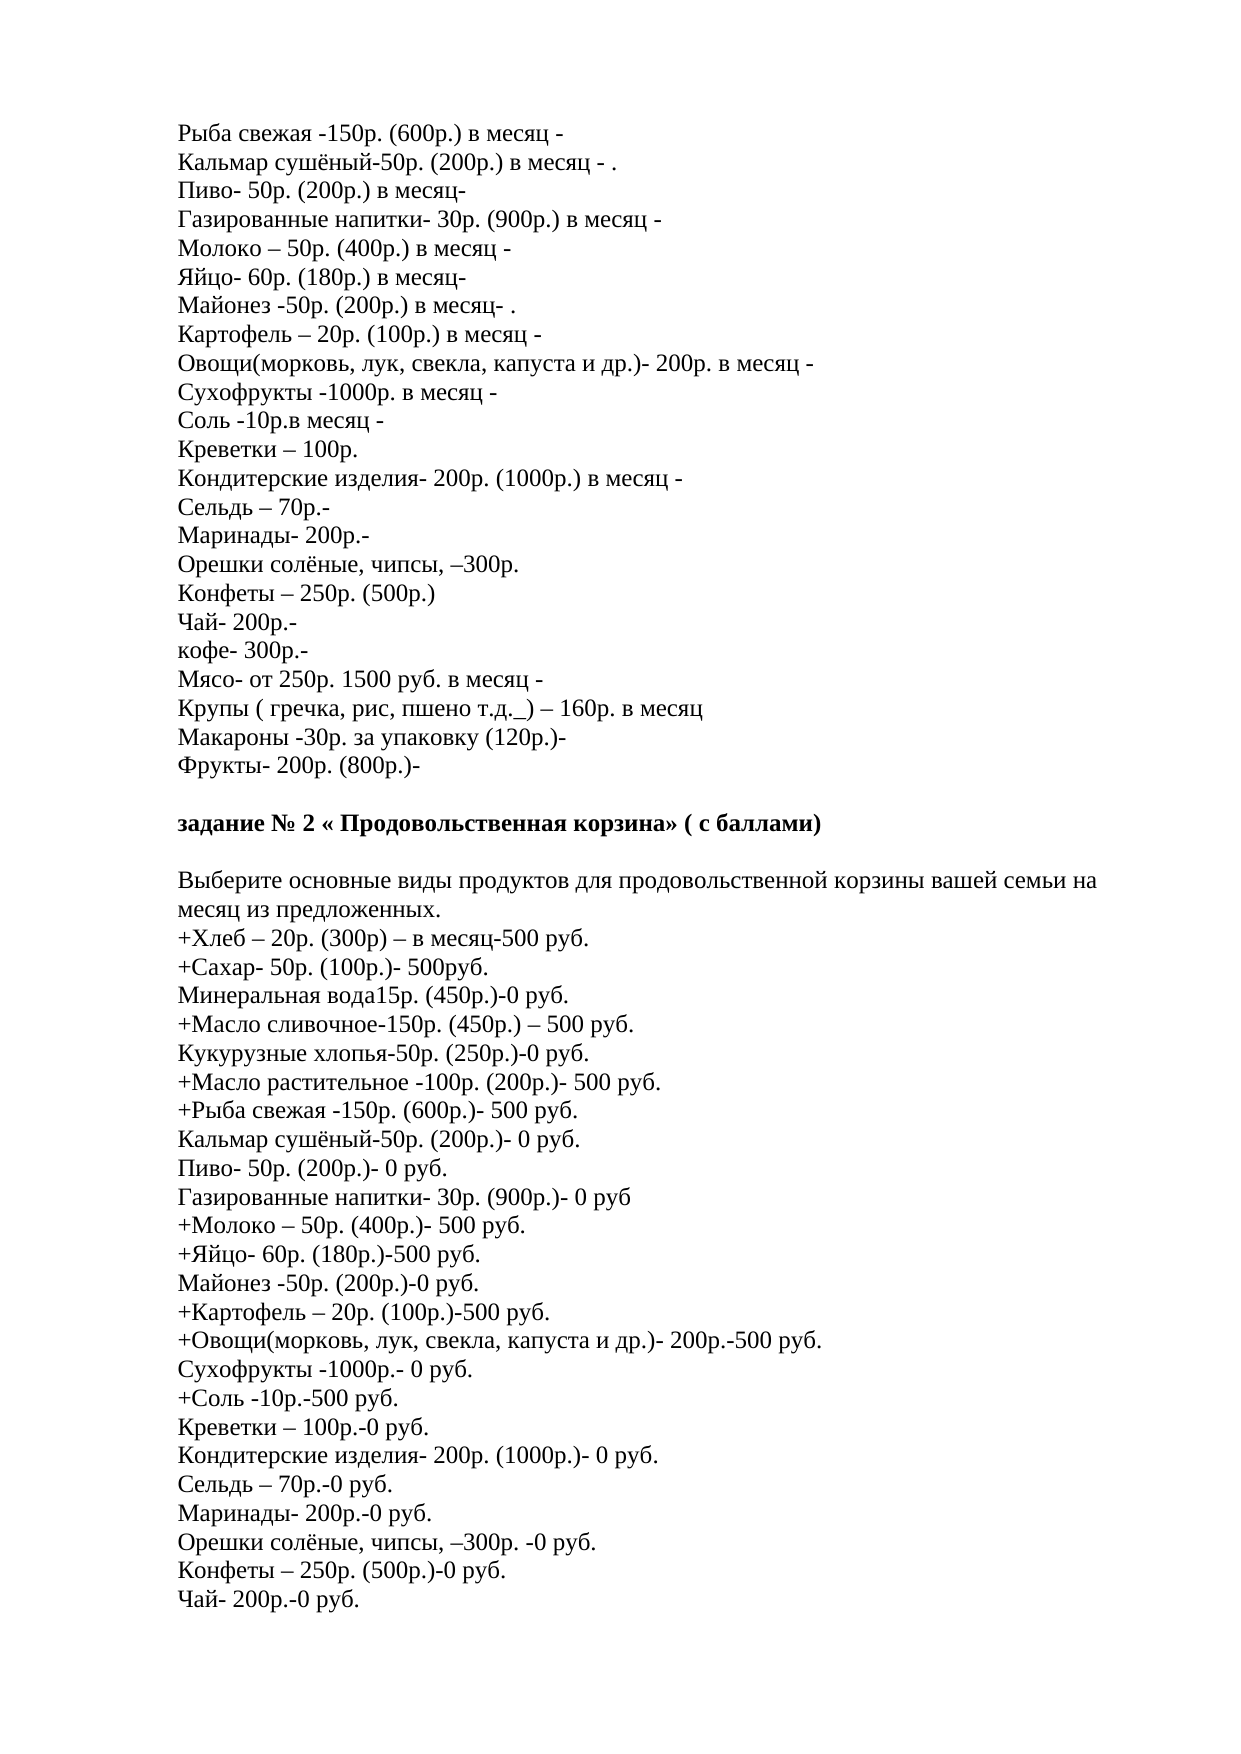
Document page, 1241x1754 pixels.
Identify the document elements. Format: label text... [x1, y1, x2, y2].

text Майонез -50р. (200р.)-0 руб. [177, 1268, 1152, 1297]
text +Соль -10р.-500 руб. [177, 1383, 1152, 1412]
text Сельдь – 70р.-0 руб. [177, 1469, 1152, 1498]
text Орешки солёные, чипсы, –300р. -0 руб. [177, 1527, 1152, 1556]
text Фрукты- 200р. (800р.)- [177, 751, 1152, 779]
text Выберите основные виды продуктов для продовольственной корзины вашей семьи на месяц из предложенных. [177, 866, 1152, 923]
text +Масло сливочное-150р. (450р.) – 500 руб. [177, 1009, 1152, 1038]
text Сухофрукты -1000р.- 0 руб. [177, 1354, 1152, 1383]
text Молоко – 50р. (400р.) в месяц - [177, 233, 1152, 262]
text +Рыба свежая -150р. (600р.)- 500 руб. [177, 1096, 1152, 1124]
text Кондитерские изделия- 200р. (1000р.)- 0 руб. [177, 1441, 1152, 1469]
text Соль -10р.в месяц - [177, 406, 1152, 434]
text Пиво- 50р. (200р.)- 0 руб. [177, 1153, 1152, 1182]
text +Молоко – 50р. (400р.)- 500 руб. [177, 1211, 1152, 1239]
text Креветки – 100р. [177, 434, 1152, 463]
text +Масло растительное -100р. (200р.)- 500 руб. [177, 1067, 1152, 1096]
text Маринады- 200р.- [177, 521, 1152, 549]
text Газированные напитки- 30р. (900р.)- 0 руб [177, 1182, 1152, 1211]
text Чай- 200р.- [177, 607, 1152, 636]
text Кондитерские изделия- 200р. (1000р.) в месяц - [177, 463, 1152, 492]
text Креветки – 100р.-0 руб. [177, 1412, 1152, 1441]
text +Яйцо- 60р. (180р.)-500 руб. [177, 1239, 1152, 1268]
text +Сахар- 50р. (100р.)- 500руб. [177, 952, 1152, 981]
text Макароны -30р. за упаковку (120р.)- [177, 722, 1152, 751]
text +Овощи(морковь, лук, свекла, капуста и др.)- 200р.-500 руб. [177, 1326, 1152, 1354]
text Яйцо- 60р. (180р.) в месяц- [177, 262, 1152, 291]
text задание № 2 « Продовольственная корзина» ( с баллами) [177, 808, 1152, 837]
text Майонез -50р. (200р.) в месяц- . [177, 291, 1152, 319]
text Кальмар сушёный-50р. (200р.)- 0 руб. [177, 1124, 1152, 1153]
text Пиво- 50р. (200р.) в месяц- [177, 176, 1152, 204]
text +Картофель – 20р. (100р.)-500 руб. [177, 1297, 1152, 1326]
text Кукурузные хлопья-50р. (250р.)-0 руб. [177, 1038, 1152, 1067]
text Конфеты – 250р. (500р.) [177, 578, 1152, 607]
text Сельдь – 70р.- [177, 492, 1152, 521]
text Маринады- 200р.-0 руб. [177, 1498, 1152, 1527]
text Чай- 200р.-0 руб. [177, 1584, 1152, 1613]
text Конфеты – 250р. (500р.)-0 руб. [177, 1556, 1152, 1584]
text Крупы ( гречка, рис, пшено т.д._) – 160р. в месяц [177, 693, 1152, 722]
text Мясо- от 250р. 1500 руб. в месяц - [177, 664, 1152, 693]
text Рыба свежая -150р. (600р.) в месяц - [177, 118, 1152, 147]
text Орешки солёные, чипсы, –300р. [177, 549, 1152, 578]
text Газированные напитки- 30р. (900р.) в месяц - [177, 204, 1152, 233]
text кофе- 300р.- [177, 636, 1152, 664]
text Кальмар сушёный-50р. (200р.) в месяц - . [177, 147, 1152, 176]
text Сухофрукты -1000р. в месяц - [177, 377, 1152, 406]
text Минеральная вода15р. (450р.)-0 руб. [177, 981, 1152, 1009]
text Картофель – 20р. (100р.) в месяц - [177, 319, 1152, 348]
text Овощи(морковь, лук, свекла, капуста и др.)- 200р. в месяц - [177, 348, 1152, 377]
text +Хлеб – 20р. (300р) – в месяц-500 руб. [177, 923, 1152, 952]
